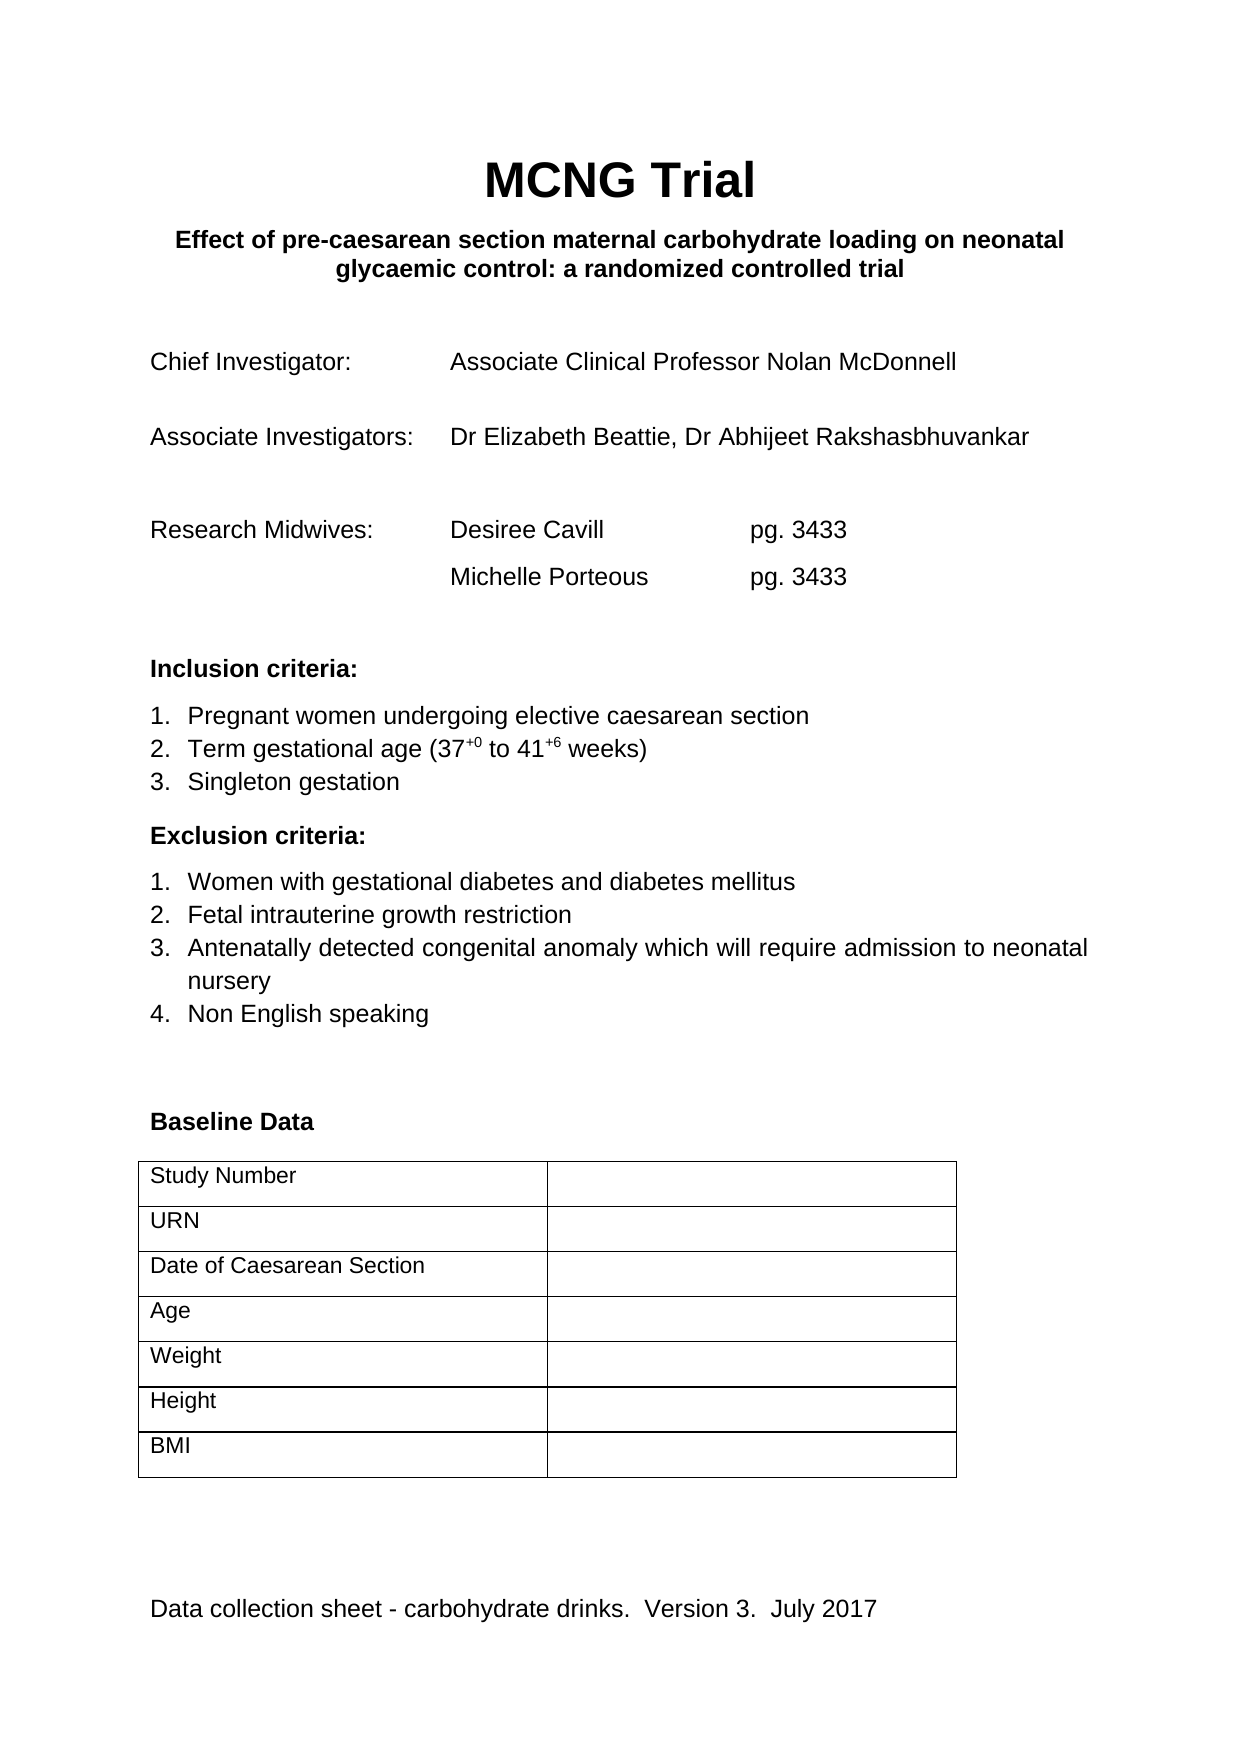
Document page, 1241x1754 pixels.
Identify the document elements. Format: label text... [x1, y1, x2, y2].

list Antenatally detected congenital anomaly which will require admission to neonatal nursery [150, 933, 1090, 995]
text MCNG Trial [150, 150, 1090, 207]
table_cell BMI [139, 1433, 547, 1477]
text Associate Investigators: Dr Elizabeth Beattie, Dr Abhijeet Rakshasbhuvankar [150, 422, 1090, 451]
text Baseline Data [150, 1107, 1090, 1136]
table_header [548, 1162, 956, 1206]
table_cell Age [139, 1297, 547, 1341]
table_cell Height [139, 1388, 547, 1431]
table_cell [548, 1252, 956, 1296]
list Singleton gestation [150, 767, 1090, 796]
list Women with gestational diabetes and diabetes mellitus [150, 867, 1090, 896]
list Fetal intrauterine growth restriction [150, 900, 1090, 929]
list Term gestational age (37+0 to 41+6 weeks) [150, 734, 1090, 763]
text Exclusion criteria: [150, 821, 1090, 849]
table_cell URN [139, 1207, 547, 1251]
table_cell [548, 1207, 956, 1251]
table_cell [548, 1388, 956, 1431]
text Inclusion criteria: [150, 654, 1090, 683]
table_cell Date of Caesarean Section [139, 1252, 547, 1296]
text Effect of pre-caesarean section maternal carbohydrate loading on neonatal glycaemic control: a randomized controlled trial [150, 225, 1090, 283]
text Chief Investigator: Associate Clinical Professor Nolan McDonnell [150, 347, 1090, 404]
table_cell [548, 1342, 956, 1386]
table_cell [548, 1297, 956, 1341]
text Michelle Porteous pg. 3433 [150, 561, 1090, 590]
table_cell [548, 1433, 956, 1477]
list Pregnant women undergoing elective caesarean section [150, 701, 1090, 729]
text Research Midwives: Desiree Cavill pg. 3433 [150, 515, 1090, 544]
table_cell Weight [139, 1342, 547, 1386]
table_header Study Number [139, 1162, 547, 1206]
list Non English speaking [150, 999, 1090, 1028]
